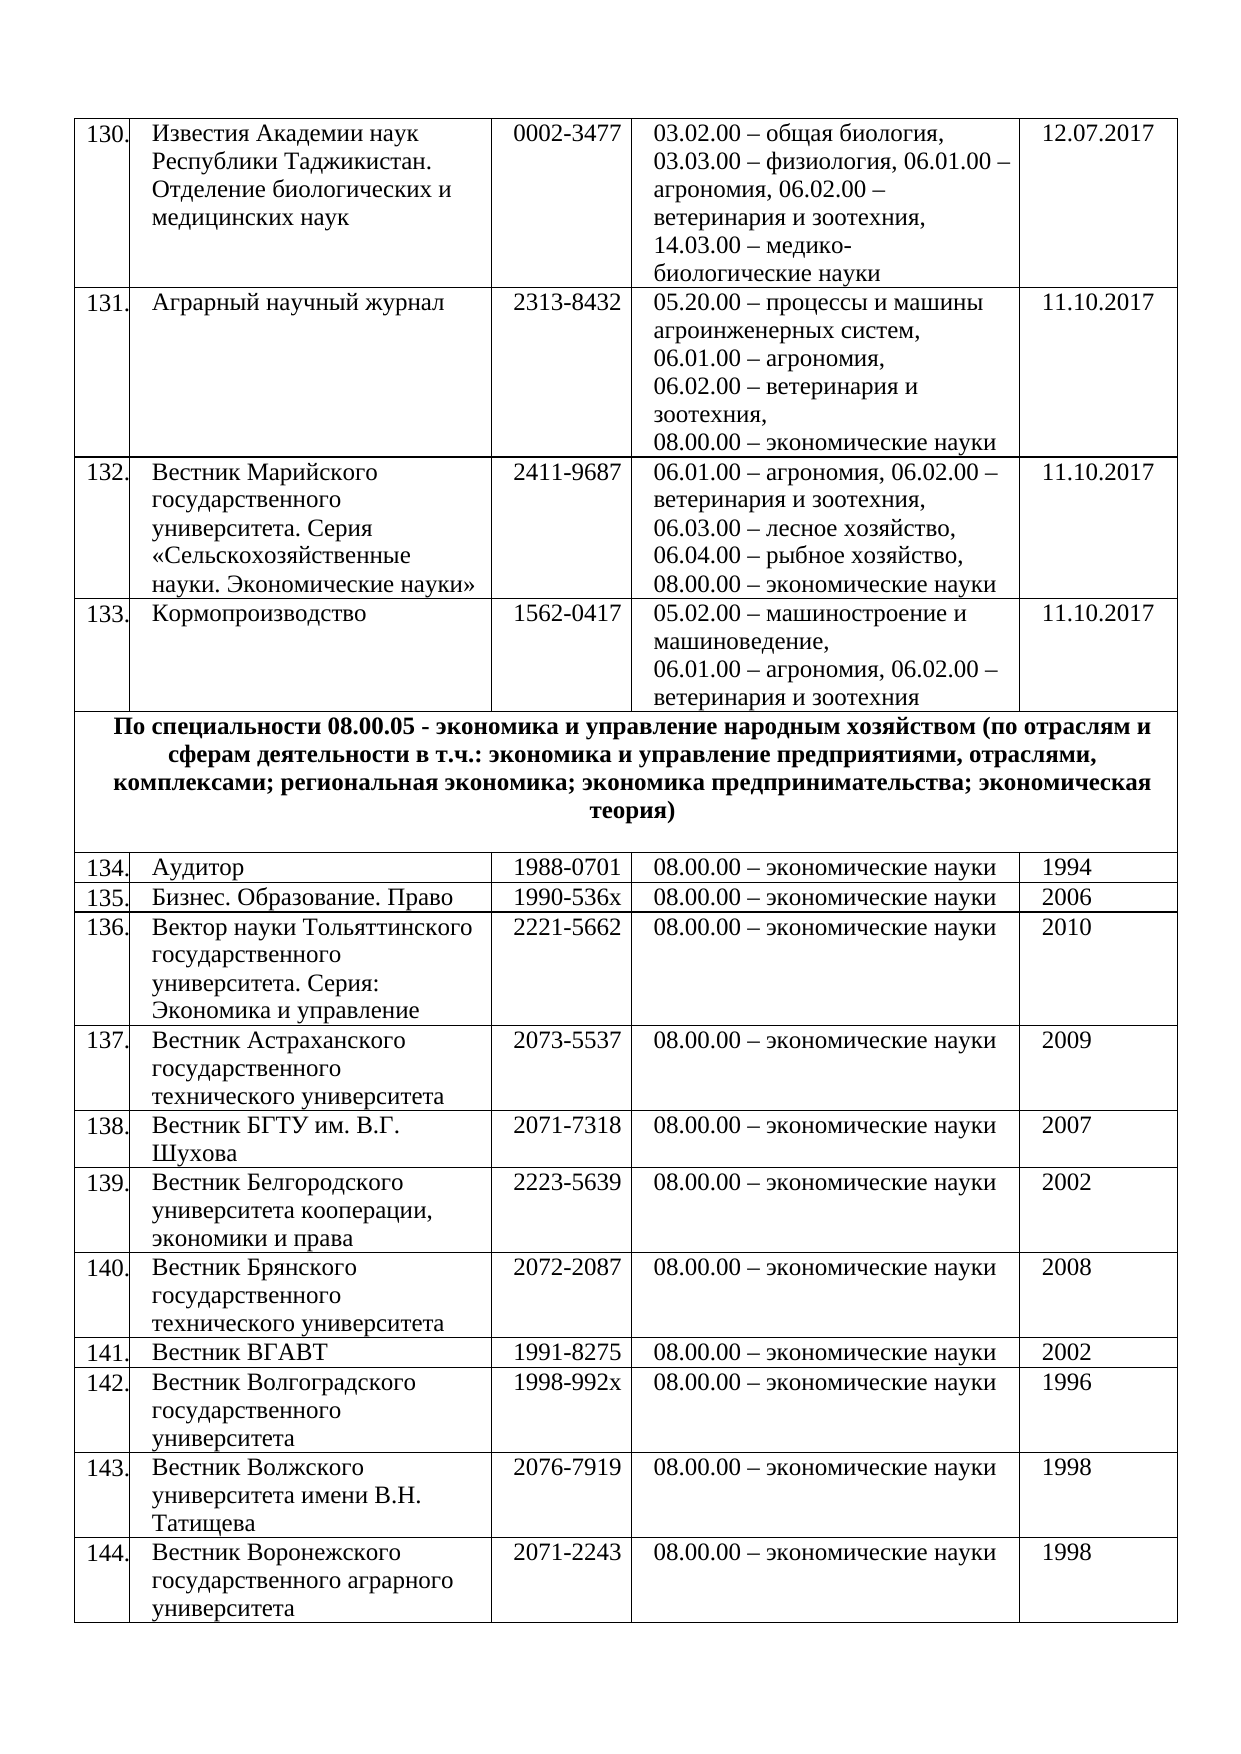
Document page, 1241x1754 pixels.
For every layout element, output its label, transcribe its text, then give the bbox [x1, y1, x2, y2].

table_cell 2221-5662 [492, 913, 631, 1024]
table_cell 2072-2087 [492, 1253, 631, 1337]
table_cell Вестник Брянского государственного технического университета [130, 1253, 491, 1337]
table_cell 2073-5537 [492, 1026, 631, 1110]
table_cell 05.20.00 – процессы и машины агроинженерных систем, 06.01.00 – агрономия, 06.02.00 – ветеринария и зоотехния, 08.00.00 – экономические науки [632, 288, 1019, 456]
table_cell 05.02.00 – машиностроение и машиноведение, 06.01.00 – агрономия, 06.02.00 – ветеринария и зоотехния [632, 599, 1019, 711]
table_cell 2071-2243 [492, 1538, 631, 1622]
table_cell 11.10.2017 [1020, 599, 1177, 711]
table_cell 1998-992х [492, 1368, 631, 1452]
table_cell 1988-0701 [492, 853, 631, 882]
table_cell 08.00.00 – экономические науки [632, 883, 1019, 911]
table_cell 2313-8432 [492, 288, 631, 456]
table_cell Кормопроизводство [130, 599, 491, 711]
table_cell Вестник Волгоградского государственного университета [130, 1368, 491, 1452]
table_cell 11.10.2017 [1020, 458, 1177, 598]
table_cell Вестник БГТУ им. В.Г. Шухова [130, 1111, 491, 1167]
table_cell 11.10.2017 [1020, 288, 1177, 456]
table_cell [75, 1368, 129, 1452]
table_cell Аграрный научный журнал [130, 288, 491, 456]
table_cell Вестник Воронежского государственного аграрного университета [130, 1538, 491, 1622]
table_cell 2007 [1020, 1111, 1177, 1167]
table_cell [75, 458, 129, 598]
table_cell 2071-7318 [492, 1111, 631, 1167]
table_cell 06.01.00 – агрономия, 06.02.00 – ветеринария и зоотехния, 06.03.00 – лесное хозяйство, 06.04.00 – рыбное хозяйство, 08.00.00 – экономические науки [632, 458, 1019, 598]
table_cell 1998 [1020, 1538, 1177, 1622]
table_cell Бизнес. Образование. Право [130, 883, 491, 911]
table_cell 2006 [1020, 883, 1177, 911]
table_cell 2076-7919 [492, 1453, 631, 1537]
table_cell Вестник Астраханского государственного технического университета [130, 1026, 491, 1110]
table_cell 2002 [1020, 1168, 1177, 1252]
table_cell [75, 913, 129, 1024]
table_cell 08.00.00 – экономические науки [632, 1253, 1019, 1337]
table_cell Вестник ВГАВТ [130, 1338, 491, 1367]
table_cell Вестник Марийского государственного университета. Серия «Сельскохозяйственные науки. Экономические науки» [130, 458, 491, 598]
table_cell 2008 [1020, 1253, 1177, 1337]
table_cell 08.00.00 – экономические науки [632, 1111, 1019, 1167]
table_cell 1562-0417 [492, 599, 631, 711]
table_cell 12.07.2017 [1020, 119, 1177, 287]
table_cell 1998 [1020, 1453, 1177, 1537]
table_cell Аудитор [130, 853, 491, 882]
table_cell [75, 1338, 129, 1367]
table_cell Вестник Волжского университета имени В.Н. Татищева [130, 1453, 491, 1537]
table_cell 08.00.00 – экономические науки [632, 1338, 1019, 1367]
table_cell [75, 119, 129, 287]
table_cell 08.00.00 – экономические науки [632, 1368, 1019, 1452]
table_cell Вестник Белгородского университета кооперации, экономики и права [130, 1168, 491, 1252]
table_cell 08.00.00 – экономические науки [632, 1453, 1019, 1537]
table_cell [632, 1538, 1019, 1622]
table_cell 08.00.00 – экономические науки [632, 1168, 1019, 1252]
table_cell 03.02.00 – общая биология, 03.03.00 – физиология, 06.01.00 – агрономия, 06.02.00 – ветеринария и зоотехния, 14.03.00 – медико-биологические науки [632, 119, 1019, 287]
table_cell 1996 [1020, 1368, 1177, 1452]
table_cell По специальности 08.00.05 - экономика и управление народным хозяйством (по отраслям и сферам деятельности в т.ч.: экономика и управление предприятиями, отраслями, комплексами; региональная экономика; экономика предпринимательства; экономическая теория) [75, 712, 1177, 852]
table_cell Вектор науки Тольяттинского государственного университета. Серия: Экономика и управление [130, 913, 491, 1024]
table_cell [75, 1453, 129, 1537]
table_cell 08.00.00 – экономические науки [632, 853, 1019, 882]
table_cell 08.00.00 – экономические науки [632, 913, 1019, 1024]
table_cell 2002 [1020, 1338, 1177, 1367]
table_cell [75, 1538, 129, 1622]
table_cell 2010 [1020, 913, 1177, 1024]
table_cell [75, 853, 129, 882]
table_cell 1994 [1020, 853, 1177, 882]
table_cell 08.00.00 – экономические науки [632, 1026, 1019, 1110]
table_cell 1991-8275 [492, 1338, 631, 1367]
table_cell [75, 883, 129, 911]
table_cell Известия Академии наук Республики Таджикистан. Отделение биологических и медицинских наук [130, 119, 491, 287]
table_cell 1990-536х [492, 883, 631, 911]
table_cell 2009 [1020, 1026, 1177, 1110]
table_cell [75, 1026, 129, 1110]
table_cell [75, 1253, 129, 1337]
table_cell [75, 1111, 129, 1167]
table_cell [75, 1168, 129, 1252]
table_cell [75, 288, 129, 456]
table_cell 2411-9687 [492, 458, 631, 598]
table_cell 0002-3477 [492, 119, 631, 287]
table_cell [75, 599, 129, 711]
table_cell 2223-5639 [492, 1168, 631, 1252]
